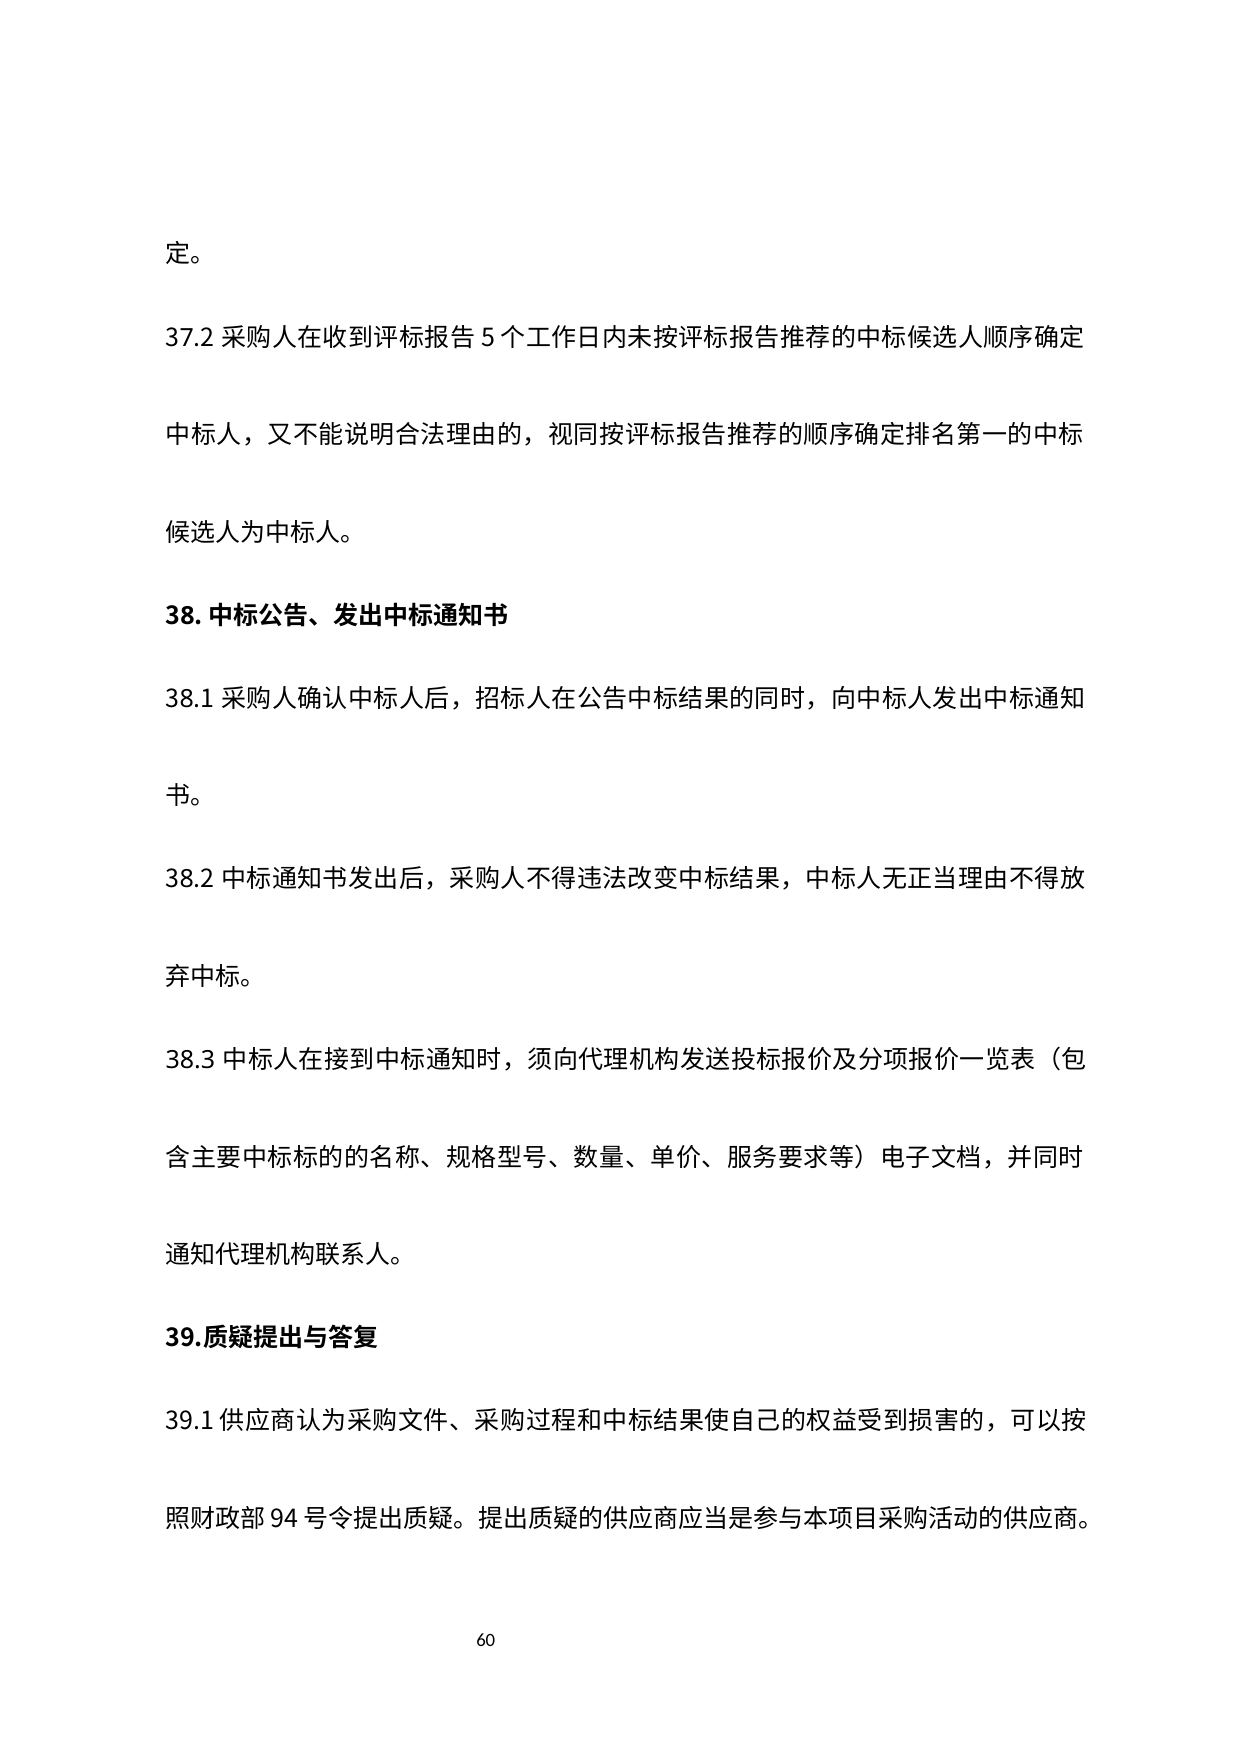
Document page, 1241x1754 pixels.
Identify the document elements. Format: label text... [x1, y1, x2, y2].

text 37.2 采购人在收到评标报告5个工作日内未按评标报告推荐的中标候选人顺序确定中标人，又不能说明合法理由的，视同按评标报告推荐的顺序确定排名第一的中标候选人为中标人。 [165, 303, 1087, 563]
text 38.3 中标人在接到中标通知时，须向代理机构发送投标报价及分项报价一览表（包含主要中标标的的名称、规格型号、数量、单价、服务要求等）电子文档，并同时通知代理机构联系人。 [165, 1025, 1087, 1285]
text 38.2 中标通知书发出后，采购人不得违法改变中标结果，中标人无正当理由不得放弃中标。 [165, 844, 1087, 1007]
text 39.1 供应商认为采购文件、采购过程和中标结果使自己的权益受到损害的，可以按照财政部94号令提出质疑。提出质疑的供应商应当是参与本项目采购活动的供应商。 [165, 1386, 1087, 1549]
text 38. 中标公告、发出中标通知书 [165, 581, 1087, 646]
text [165, 219, 1087, 284]
text 39.质疑提出与答复 [165, 1303, 1087, 1368]
text 38.1 采购人确认中标人后，招标人在公告中标结果的同时，向中标人发出中标通知书。 [165, 664, 1087, 826]
